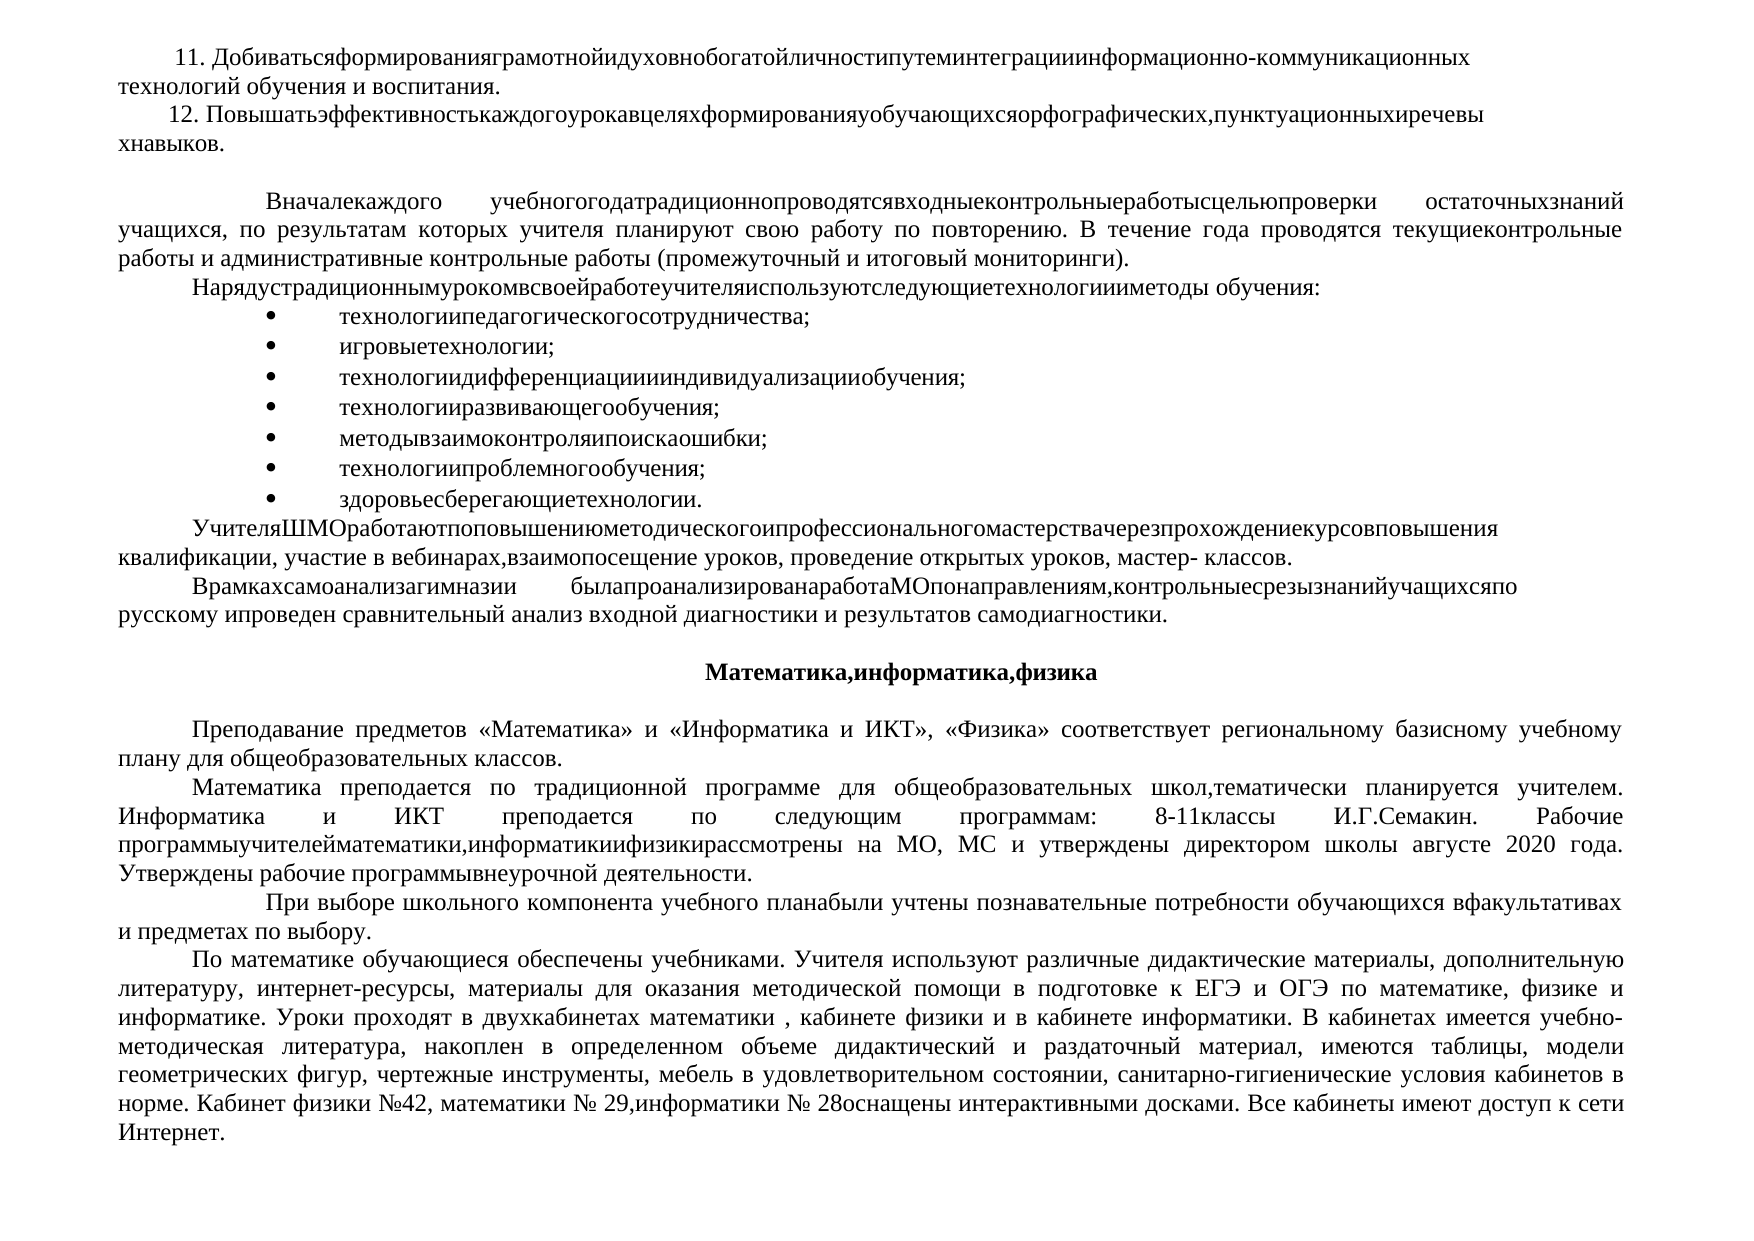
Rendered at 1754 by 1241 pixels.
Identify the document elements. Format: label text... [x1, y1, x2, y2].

text При выборе школьного компонента учебного планабыли учтены познавательные потребности обучающихся вфакультативах и предметах по выбору. [118, 887, 1624, 944]
list технологиидифференциацииииндивидуализацииобучения; [267, 361, 1648, 391]
text Вначалекаждого учебногогодатрадиционнопроводятсявходныеконтрольныеработысцельюпроверки остаточныхзнаний учащихся, по результатам которых учителя планируют свою работу по повторению. В течение года проводятся текущиеконтрольные работы и административные контрольные работы (промежуточный и итоговый мониторинги). [118, 186, 1624, 272]
list Повышатьэффективностькаждогоурокавцеляхформированияуобучающихсяорфографических,пунктуационныхиречевыхнавыков. [118, 99, 1571, 157]
list здоровьесберегающиетехнологии. [267, 483, 1648, 513]
list методывзаимоконтроляипоискаошибки; [267, 422, 1648, 452]
text Врамкахсамоанализагимназии былапроанализированаработаМОпонаправлениям,контрольныесрезызнанийучащихсяпо русскому ипроведен сравнительный анализ входной диагностики и результатов самодиагностики. [118, 571, 1624, 628]
text Нарядустрадиционнымурокомвсвоейработеучителяиспользуютследующиетехнологиииметоды обучения: [192, 272, 1648, 301]
text Математика преподается по традиционной программе для общеобразовательных школ,тематически планируется учителем. Информатика и ИКТ преподается по следующим программам: 8-11классы И.Г.Семакин. Рабочие программыучителейматематики,информатикиифизикирассмотрены на МО, МС и утверждены директором школы августе 2020 года. Утверждены рабочие программывнеурочной деятельности. [118, 772, 1625, 887]
text УчителяШМОработаютпоповышениюметодическогоипрофессиональногомастерствачерезпрохождениекурсовповышения квалификации, участие в вебинарах,взаимопосещение уроков, проведение открытых уроков, мастер- классов. [118, 513, 1648, 571]
list технологиипроблемногообучения; [267, 452, 1648, 483]
list технологииразвивающегообучения; [267, 391, 1648, 422]
list Добиватьсяформированияграмотнойидуховнобогатойличностипутеминтеграцииинформационно-коммуникационных технологий обучения и воспитания. [118, 43, 1534, 99]
text Математика,информатика,физика [705, 657, 1648, 686]
list технологиипедагогическогосотрудничества; [267, 301, 1648, 330]
list игровыетехнологии; [267, 330, 1648, 361]
text По математике обучающиеся обеспечены учебниками. Учителя используют различные дидактические материалы, дополнительную литературу, интернет-ресурсы, материалы для оказания методической помощи в подготовке к ЕГЭ и ОГЭ по математике, физике и информатике. Уроки проходят в двухкабинетах математики , кабинете физики и в кабинете информатики. В кабинетах имеется учебно- методическая литература, накоплен в определенном объеме дидактический и раздаточный материал, имеются таблицы, модели геометрических фигур, чертежные инструменты, мебель в удовлетворительном состоянии, санитарно-гигиенические условия кабинетов в норме. Кабинет физики №42, математики № 29,информатики № 28оснащены интерактивными досками. Все кабинеты имеют доступ к сети Интернет. [118, 944, 1626, 1146]
text Преподавание предметов «Математика» и «Информатика и ИКТ», «Физика» соответствует региональному базисному учебному плану для общеобразовательных классов. [118, 714, 1624, 772]
